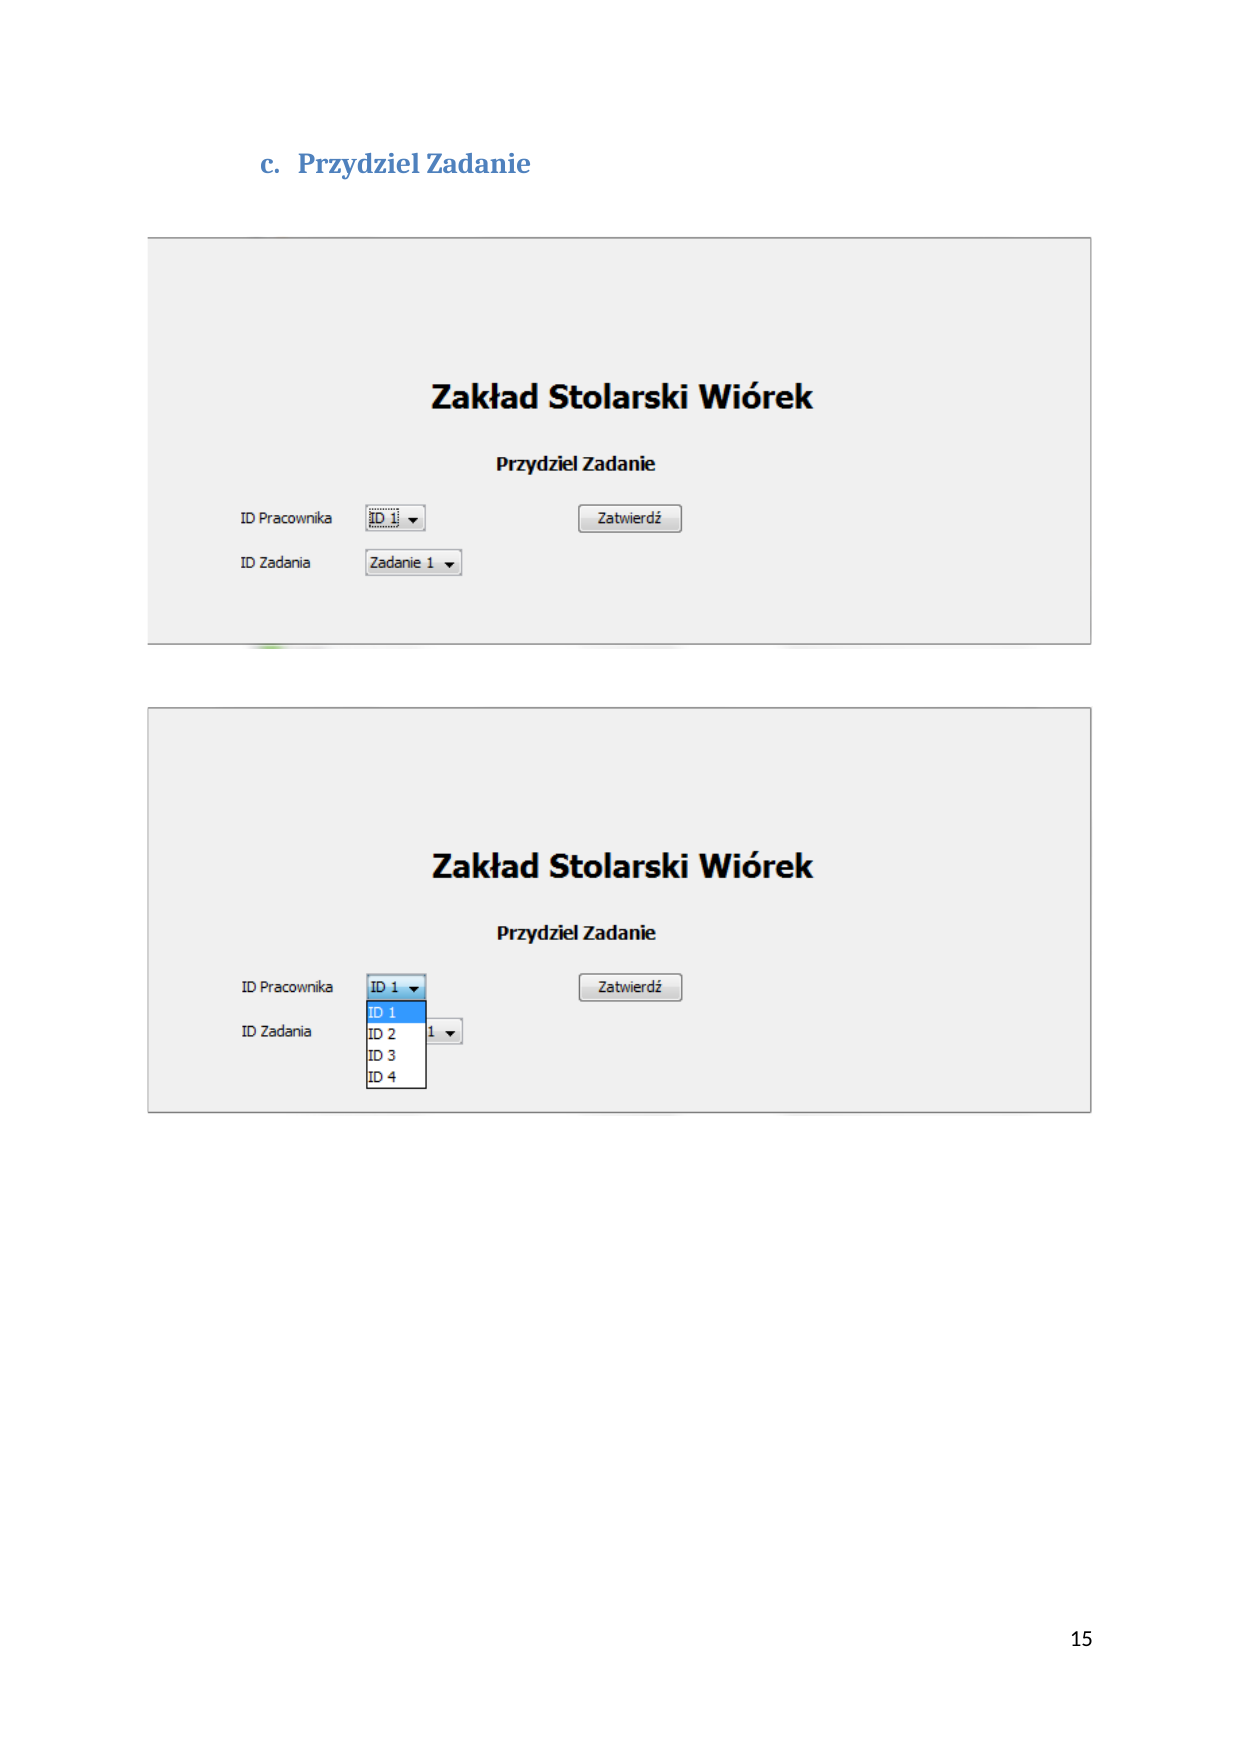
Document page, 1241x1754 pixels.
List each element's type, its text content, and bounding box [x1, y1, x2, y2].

subtitle Przydziel Zadanie [260, 148, 1093, 181]
picture [147, 236, 1092, 649]
picture [147, 706, 1093, 1116]
